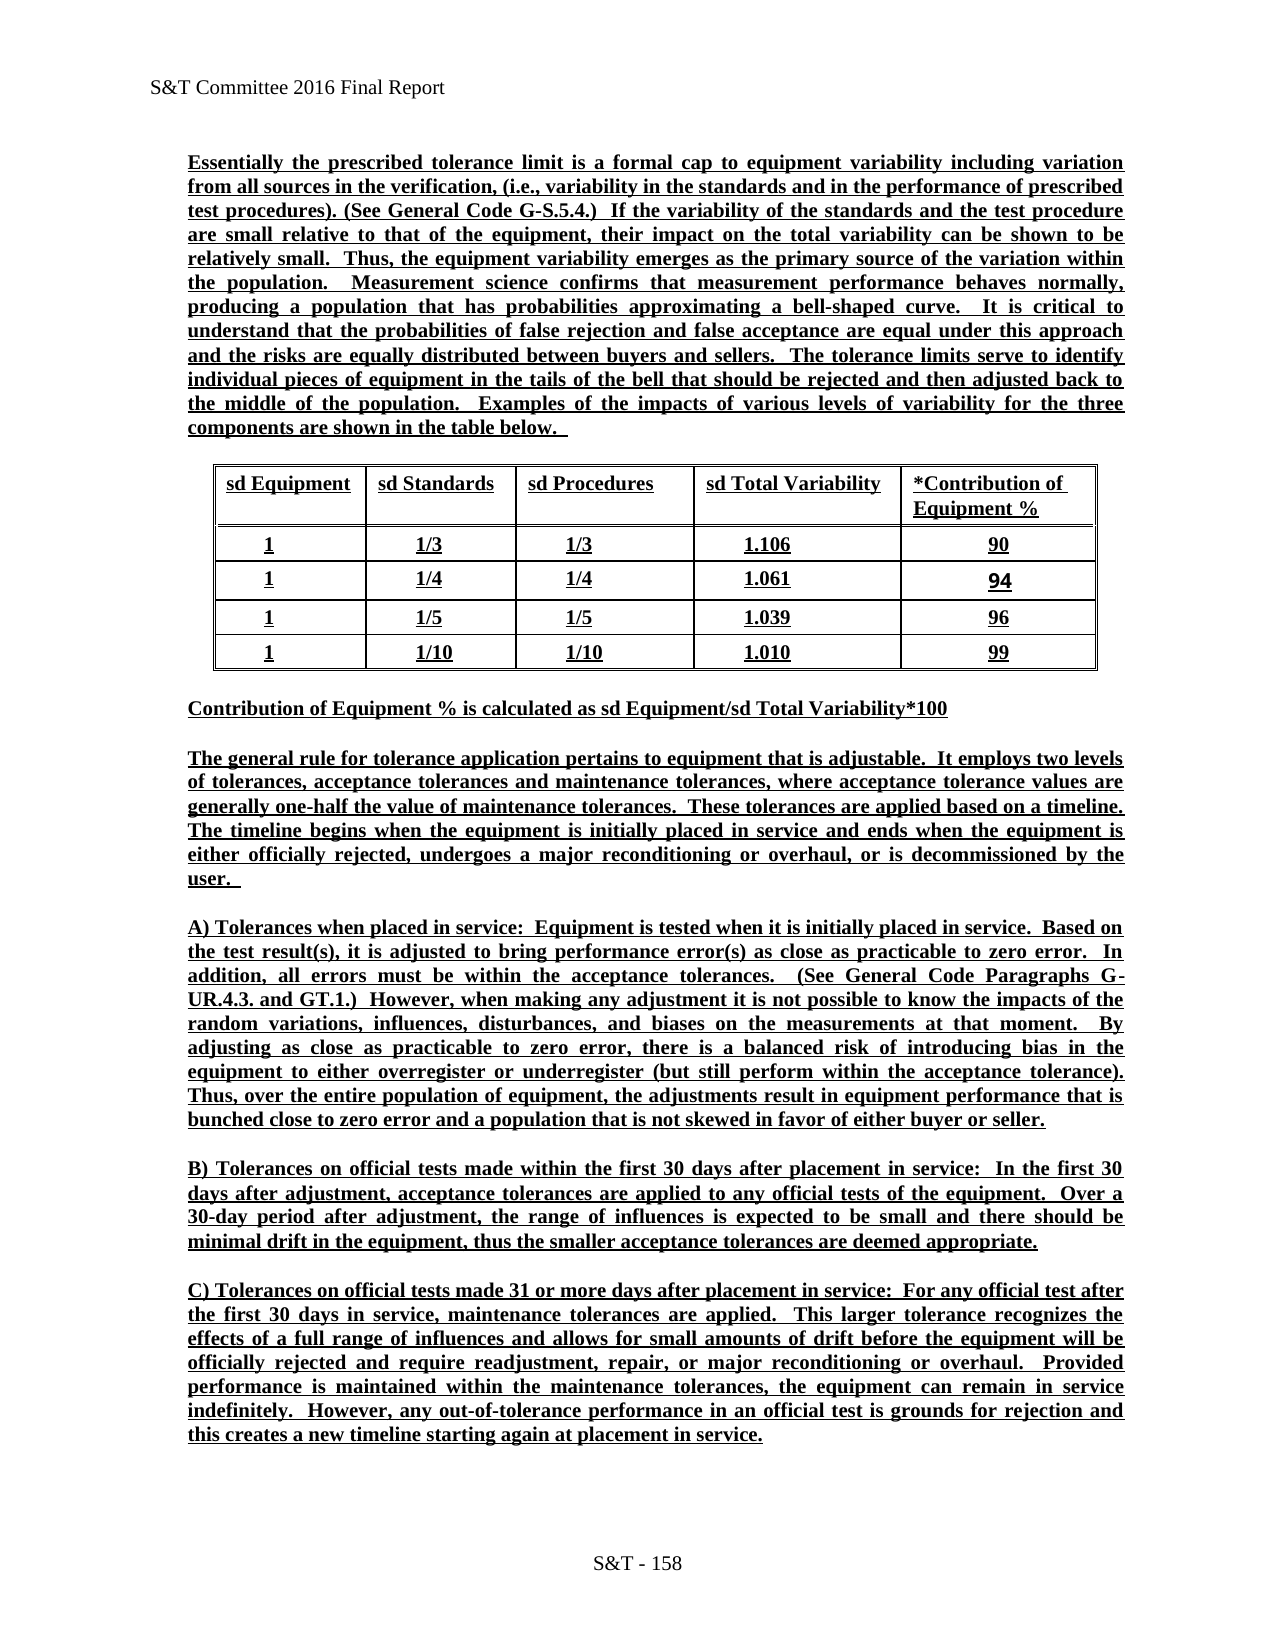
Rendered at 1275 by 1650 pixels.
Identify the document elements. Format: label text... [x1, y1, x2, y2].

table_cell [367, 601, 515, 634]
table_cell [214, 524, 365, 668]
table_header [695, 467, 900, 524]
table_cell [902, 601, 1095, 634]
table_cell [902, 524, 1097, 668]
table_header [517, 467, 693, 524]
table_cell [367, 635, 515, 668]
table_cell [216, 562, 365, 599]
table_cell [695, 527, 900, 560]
text The general rule for tolerance application pertains to equipment that is adjustable. It employs two levels of tolerances, acceptance tolerances and maintenance tolerances, where acceptance tolerance values are generally one-half the value of maintenance tolerances. These tolerances are applied based on a timeline. The timeline begins when the equipment is initially placed in service and ends when the equipment is either officially rejected, undergoes a major reconditioning or overhaul, or is decommissioned by the user. [187, 745, 1125, 814]
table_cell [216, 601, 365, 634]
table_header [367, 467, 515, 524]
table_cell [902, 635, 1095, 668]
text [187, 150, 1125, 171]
text B) Tolerances on official tests made within the first 30 days after placement in service: In the first 30 days after adjustment, acceptance tolerances are applied to any official tests of the equipment. Over a 30-day period after adjustment, the range of influences is expected to be small and there should be minimal drift in the equipment, thus the smaller acceptance tolerances are deemed appropriate. [187, 1226, 1125, 1253]
text Contribution of Equipment % is calculated as sd Equipment/sd Total Variability*100 [187, 696, 1125, 720]
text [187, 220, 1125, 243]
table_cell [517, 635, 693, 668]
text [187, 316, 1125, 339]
text C) Tolerances on official tests made 31 or more days after placement in service: For any official test after the first 30 days in service, maintenance tolerances are applied. This larger tolerance recognizes the effects of a full range of influences and allows for small amounts of drift before the equipment will be officially rejected and require readjustment, repair, or major reconditioning or overhaul. Provided performance is maintained within the maintenance tolerances, the equipment can remain in service indefinitely. However, any out-of-tolerance performance in an official test is grounds for rejection and this creates a new timeline starting again at placement in service. [187, 1278, 1125, 1346]
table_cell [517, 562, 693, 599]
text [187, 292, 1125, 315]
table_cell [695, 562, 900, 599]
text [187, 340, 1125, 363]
text A) Tolerances when placed in service: Equipment is tested when it is initially placed in service. Based on the test result(s), it is adjusted to bring performance error(s) as close as practicable to zero error. In addition, all errors must be within the acceptance tolerances. (See General Code Paragraphs GUR.4.3. and GT.1.) However, when making any adjustment it is not possible to know the impacts of the random variations, influences, disturbances, and biases on the measurements at that moment. By adjusting as close as practicable to zero error, there is a balanced risk of introducing bias in the equipment to either overregister or underregister (but still perform within the acceptance tolerance). Thus, over the entire population of equipment, the adjustments result in equipment performance that is bunched close to zero error and a population that is not skewed in favor of either buyer or seller. [187, 915, 1125, 984]
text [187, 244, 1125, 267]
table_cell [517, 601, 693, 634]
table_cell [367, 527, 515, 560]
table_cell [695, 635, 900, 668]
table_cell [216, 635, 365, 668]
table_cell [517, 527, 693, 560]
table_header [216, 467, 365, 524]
text A) Tolerances when placed in service: Equipment is tested when it is initially placed in service. Based on the test result(s), it is adjusted to bring performance error(s) as close as practicable to zero error. In addition, all errors must be within the acceptance tolerances. (See General Code Paragraphs GUR.4.3. and GT.1.) However, when making any adjustment it is not possible to know the impacts of the random variations, influences, disturbances, and biases on the measurements at that moment. By adjusting as close as practicable to zero error, there is a balanced risk of introducing bias in the equipment to either overregister or underregister (but still perform within the acceptance tolerance). Thus, over the entire population of equipment, the adjustments result in equipment performance that is bunched close to zero error and a population that is not skewed in favor of either buyer or seller. [187, 985, 1125, 1056]
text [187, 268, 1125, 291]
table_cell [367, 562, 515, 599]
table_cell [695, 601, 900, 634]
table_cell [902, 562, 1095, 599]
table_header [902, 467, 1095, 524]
text B) Tolerances on official tests made within the first 30 days after placement in service: In the first 30 days after adjustment, acceptance tolerances are applied to any official tests of the equipment. Over a 30-day period after adjustment, the range of influences is expected to be small and there should be minimal drift in the equipment, thus the smaller acceptance tolerances are deemed appropriate. [187, 1156, 1125, 1225]
